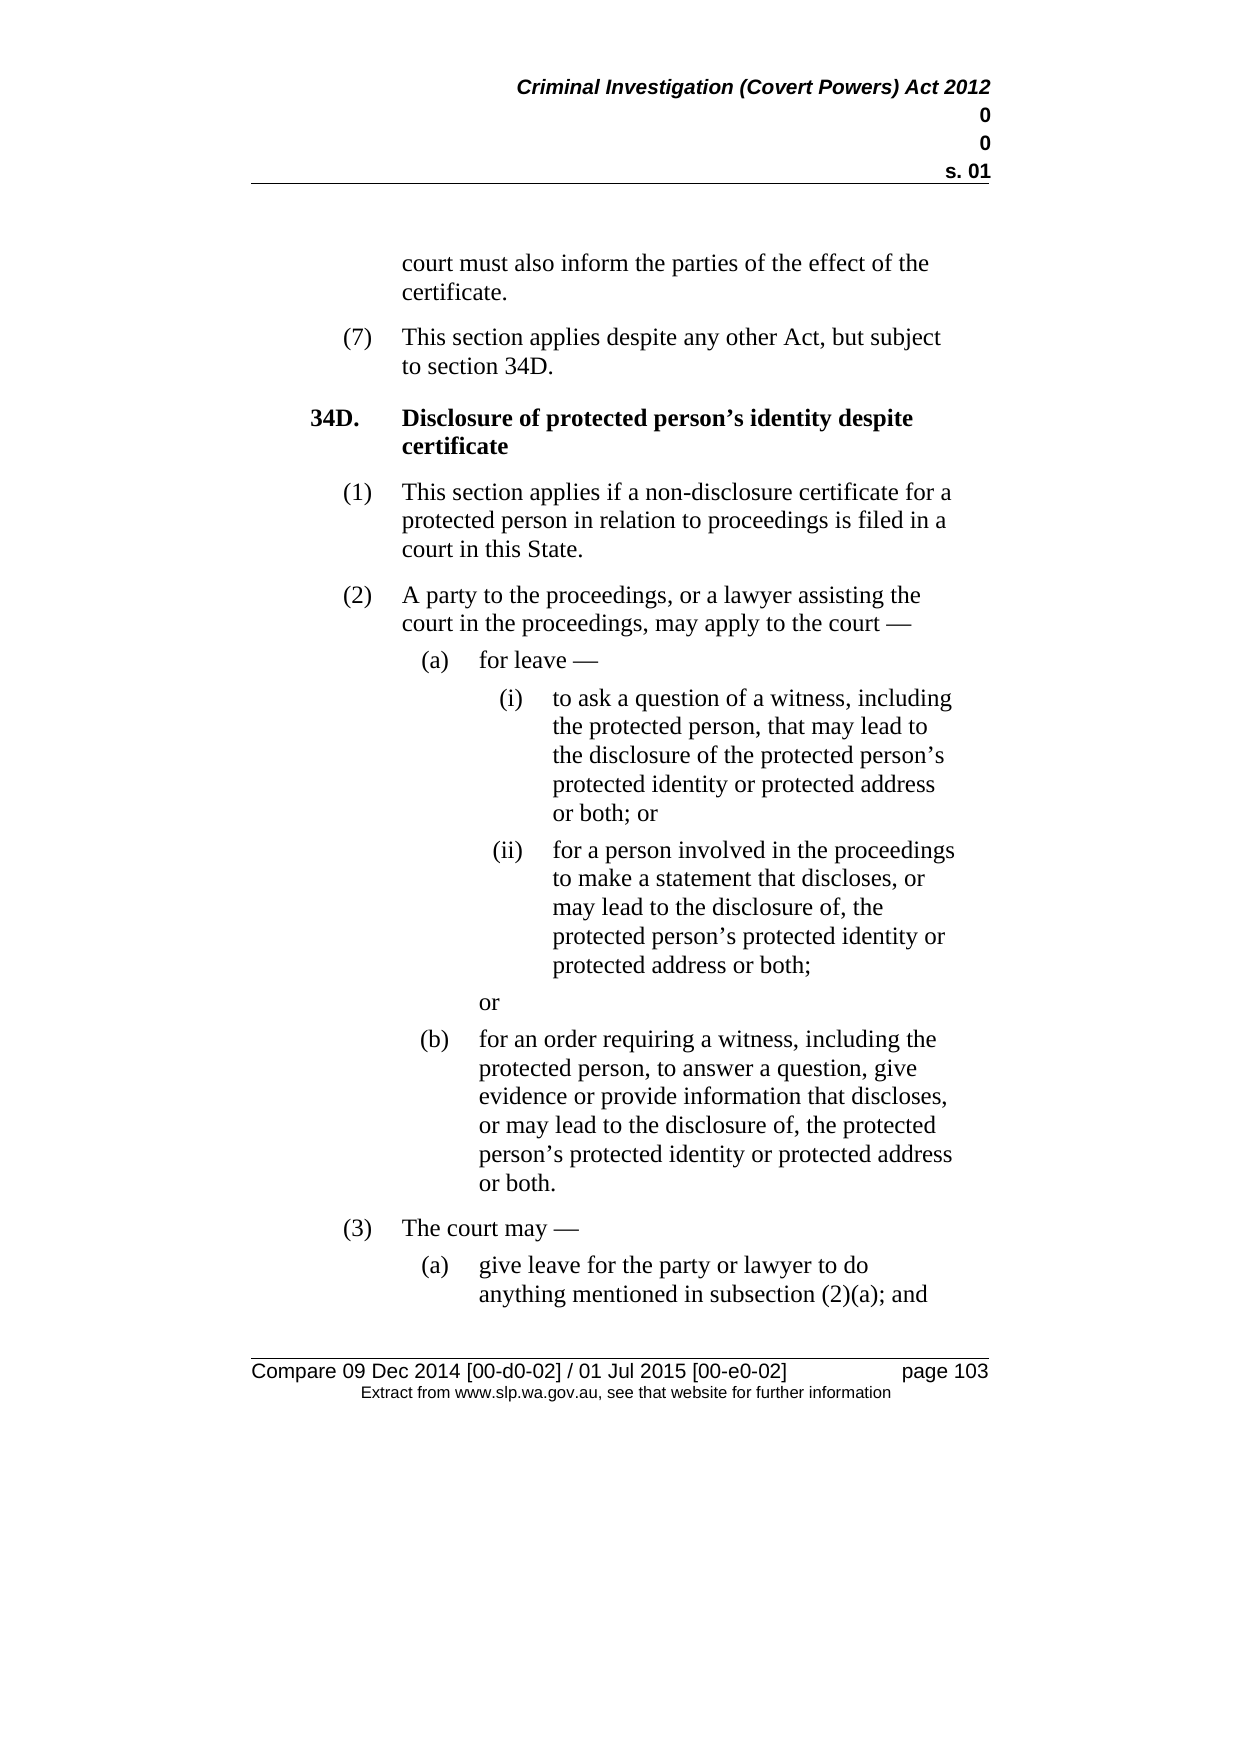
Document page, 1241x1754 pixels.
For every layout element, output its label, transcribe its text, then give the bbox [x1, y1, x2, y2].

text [313, 248, 959, 306]
text (b) for an order requiring a witness, including the protected person, to answer a question, give evidence or provide information that discloses, or may lead to the disclosure of, the protected person’s protected identity or protected address or both. [390, 1024, 959, 1196]
text (3) The court may — [313, 1213, 959, 1242]
text or [390, 987, 959, 1016]
text (a) give leave for the party or lawyer to do anything mentioned in subsection (2)(a); and [390, 1250, 959, 1308]
text (7) This section applies despite any other Act, but subject to section 34D. [313, 322, 959, 380]
text (i) to ask a question of a witness, including the protected person, that may lead to the disclosure of the protected person’s protected identity or protected address or both; or [464, 683, 959, 826]
text (ii) for a person involved in the proceedings to make a statement that discloses, or may lead to the disclosure of, the protected person’s protected identity or protected address or both; [464, 835, 959, 978]
text (a) for leave — [390, 646, 959, 674]
text (1) This section applies if a non-disclosure certificate for a protected person in relation to proceedings is filed in a court in this State. [313, 477, 959, 563]
text (2) A party to the proceedings, or a lawyer assisting the court in the proceedings, may apply to the court — [313, 580, 959, 637]
subtitle 34D. Disclosure of protected person’s identity despite certificate [310, 403, 959, 460]
